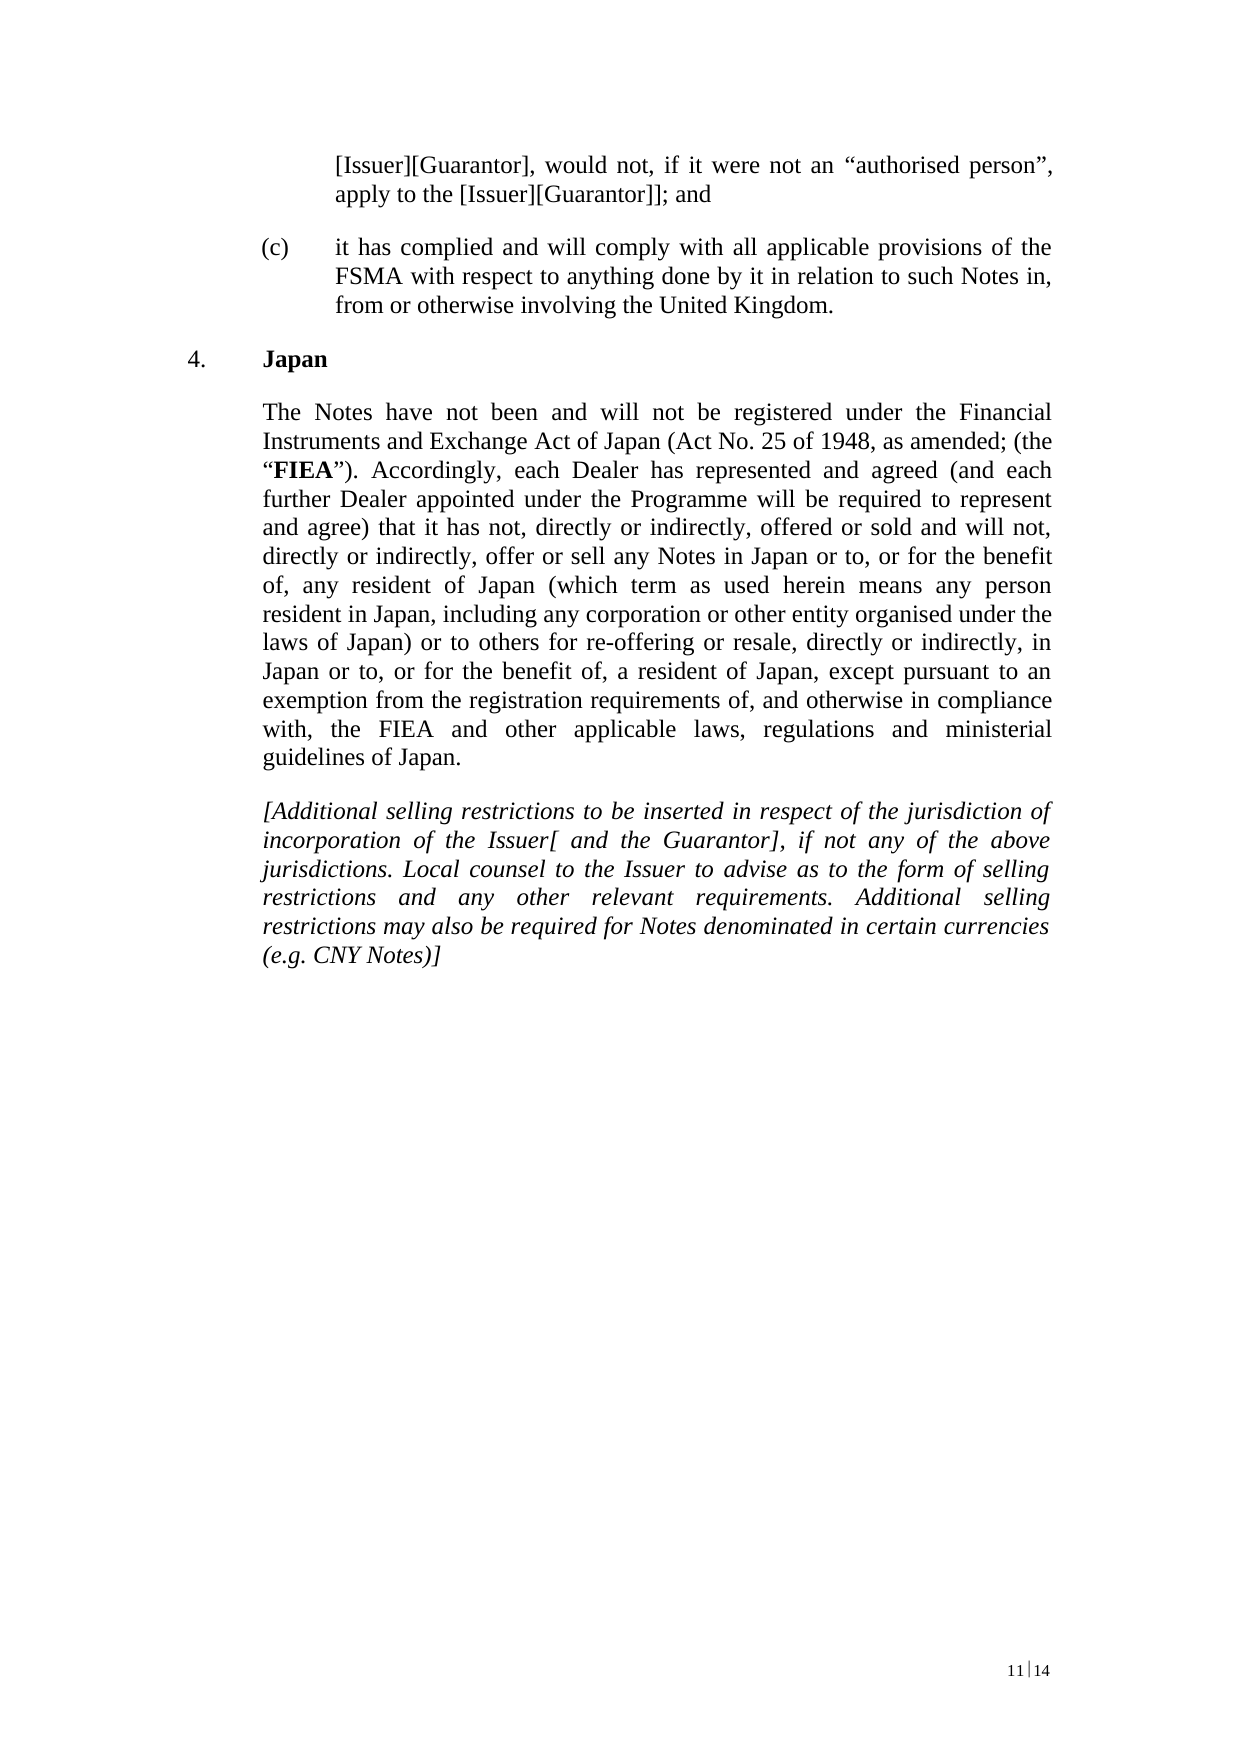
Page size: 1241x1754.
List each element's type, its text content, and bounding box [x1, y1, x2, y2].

text (c) it has complied and will comply with all applicable provisions of the FSMA with respect to anything done by it in relation to such Notes in, from or otherwise involving the United Kingdom. [261, 232, 1053, 319]
text 4. Japan [187, 344, 1053, 372]
text [Additional selling restrictions to be inserted in respect of the jurisdiction of incorporation of the Issuer[ and the Guarantor], if not any of the above jurisdictions. Local counsel to the Issuer to advise as to the form of selling restrictions and any other relevant requirements. Additional selling restrictions may also be required for Notes denominated in certain currencies (e.g. CNY Notes)] [262, 796, 1053, 969]
text The Notes have not been and will not be registered under the Financial Instruments and Exchange Act of Japan (Act No. 25 of 1948, as amended; (the “FIEA”). Accordingly, each Dealer has represented and agreed (and each further Dealer appointed under the Programme will be required to represent and agree) that it has not, directly or indirectly, offered or sold and will not, directly or indirectly, offer or sell any Notes in Japan or to, or for the benefit of, any resident of Japan (which term as used herein means any person resident in Japan, including any corporation or other entity organised under the laws of Japan) or to others for re-offering or resale, directly or indirectly, in Japan or to, or for the benefit of, a resident of Japan, except pursuant to an exemption from the registration requirements of, and otherwise in compliance with, the FIEA and other applicable laws, regulations and ministerial guidelines of Japan. [262, 397, 1053, 771]
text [261, 150, 1053, 207]
